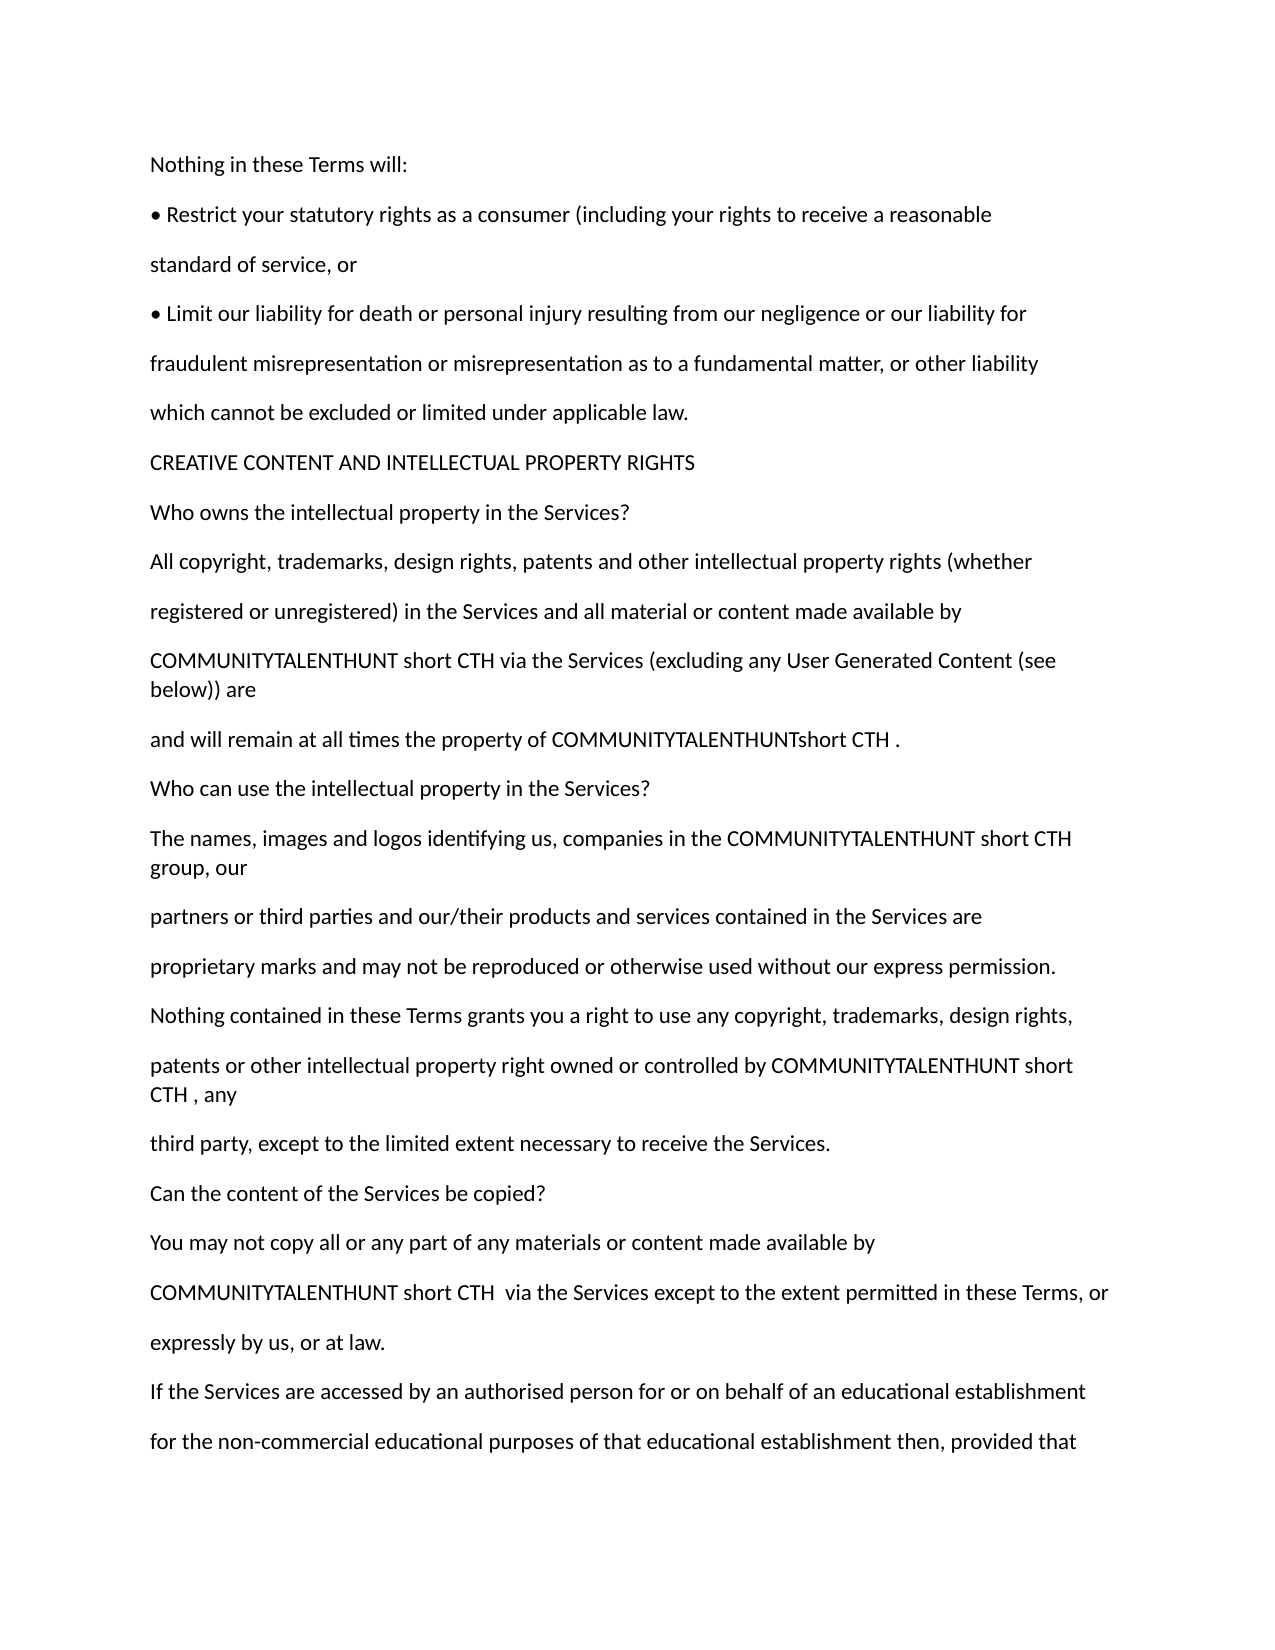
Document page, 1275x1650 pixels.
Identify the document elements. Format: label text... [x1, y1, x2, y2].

text COMMUNITYTALENTHUNT short CTH via the Services (excluding any User Generated Content (see below)) are [150, 646, 1125, 703]
text fraudulent misrepresentation or misrepresentation as to a fundamental matter, or other liability [150, 348, 1125, 377]
text The names, images and logos identifying us, companies in the COMMUNITYTALENTHUNT short CTH group, our [150, 823, 1125, 881]
text • Restrict your statutory rights as a consumer (including your rights to receive a reasonable [150, 199, 1125, 228]
text registered or unregistered) in the Services and all material or content made available by [150, 596, 1125, 625]
text Nothing contained in these Terms grants you a right to use any copyright, trademarks, design rights, [150, 1001, 1125, 1029]
text All copyright, trademarks, design rights, patents and other intellectual property rights (whether [150, 547, 1125, 575]
text which cannot be excluded or limited under applicable law. [150, 398, 1125, 427]
text and will remain at all times the property of COMMUNITYTALENTHUNTshort CTH . [150, 724, 1125, 753]
text You may not copy all or any part of any materials or content made available by [150, 1228, 1125, 1257]
text for the non-commercial educational purposes of that educational establishment then, provided that [150, 1426, 1125, 1455]
text Nothing in these Terms will: [150, 150, 1125, 179]
text proprietary marks and may not be reproduced or otherwise used without our express permission. [150, 951, 1125, 980]
text standard of service, or [150, 249, 1125, 278]
text • Limit our liability for death or personal injury resulting from our negligence or our liability for [150, 299, 1125, 327]
text Who owns the intellectual property in the Services? [150, 497, 1125, 526]
text COMMUNITYTALENTHUNT short CTH via the Services except to the extent permitted in these Terms, or [150, 1277, 1125, 1306]
text Who can use the intellectual property in the Services? [150, 774, 1125, 802]
text partners or third parties and our/their products and services contained in the Services are [150, 902, 1125, 930]
text expressly by us, or at law. [150, 1327, 1125, 1356]
text Can the content of the Services be copied? [150, 1178, 1125, 1207]
text third party, except to the limited extent necessary to receive the Services. [150, 1129, 1125, 1157]
text If the Services are accessed by an authorised person for or on behalf of an educational establishment [150, 1377, 1125, 1405]
text CREATIVE CONTENT AND INTELLECTUAL PROPERTY RIGHTS [150, 447, 1125, 476]
text patents or other intellectual property right owned or controlled by COMMUNITYTALENTHUNT short CTH , any [150, 1050, 1125, 1108]
